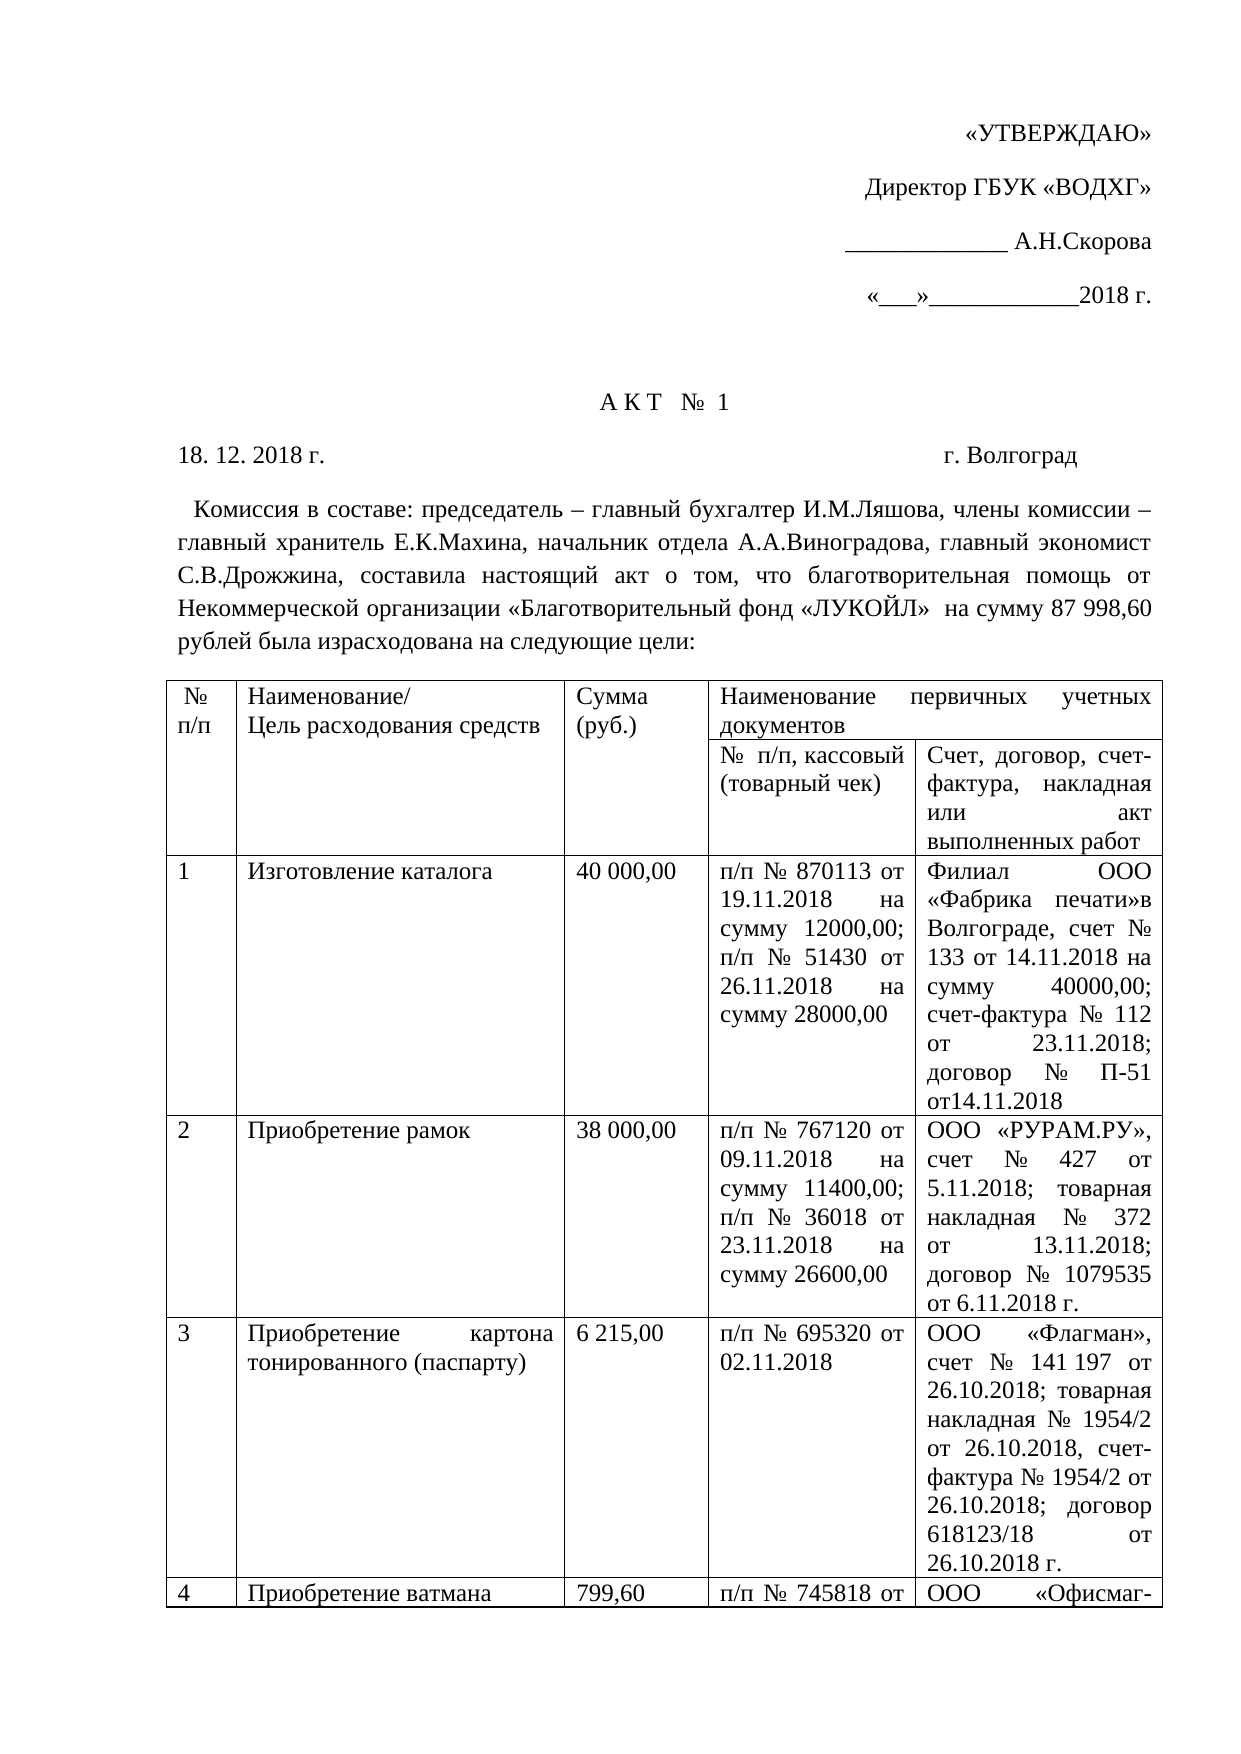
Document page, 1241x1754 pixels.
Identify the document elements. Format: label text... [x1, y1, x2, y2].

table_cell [237, 1578, 564, 1606]
text Комиссия в составе: председатель – главный бухгалтер И.М.Ляшова, члены комиссии – главный хранитель Е.К.Махина, начальник отдела А.А.Виноградова, главный экономист С.В.Дрожжина, составила настоящий акт о том, что благотворительная помощь от Некоммерческой организации «Благотворительный фонд «ЛУКОЙЛ» на сумму 87 998,60 рублей была израсходована на следующие цели: [177, 494, 1152, 655]
table_cell 2 [167, 1116, 236, 1317]
text А К Т № 1 [177, 387, 1152, 415]
table_cell 40 000,00 [565, 856, 708, 1114]
table_cell 38 000,00 [565, 1116, 708, 1317]
table_cell Изготовление каталога [237, 856, 564, 1114]
table_cell Счет, договор, счет-фактура, накладная или акт выполненных работ [916, 740, 1162, 855]
table_cell 799,60 [565, 1578, 708, 1606]
table_cell п/п № 695320 от 02.11.2018 [709, 1318, 915, 1577]
table_header № п/п [167, 681, 236, 855]
table_header Сумма (руб.) [565, 681, 708, 855]
table_cell Филиал ООО «Фабрика печати»в Волгограде, счет № 133 от 14.11.2018 на сумму 40000,00; счет-фактура № 112 от 23.11.2018; договор № П-51 от14.11.2018 [916, 856, 1162, 1114]
table_cell 6 215,00 [565, 1318, 708, 1577]
text «УТВЕРЖДАЮ» [177, 118, 1152, 147]
text _____________ А.Н.Скорова [177, 226, 1152, 254]
table_header Наименование/ Цель расходования средств [237, 681, 564, 855]
table_cell ООО «Флагман», счет № 141 197 от 26.10.2018; товарная накладная № 1954/2 от 26.10.2018, счет-фактура № 1954/2 от 26.10.2018; договор 618123/18 от 26.10.2018 г. [916, 1318, 1162, 1577]
table_cell ООО «РУРАМ.РУ», счет № 427 от 5.11.2018; товарная накладная № 372 от 13.11.2018; договор № 1079535 от 6.11.2018 г. [916, 1116, 1162, 1317]
table_cell Приобретение рамок [237, 1116, 564, 1317]
table_header Наименование первичных учетных документов [709, 681, 1162, 739]
table_cell п/п № 767120 от 09.11.2018 на сумму 11400,00; п/п № 36018 от 23.11.2018 на сумму 26600,00 [709, 1116, 915, 1317]
table_cell № п/п, кассовый (товарный чек) [709, 740, 915, 855]
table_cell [916, 1578, 1162, 1606]
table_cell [709, 1578, 915, 1606]
table_cell Приобретение картона тонированного (паспарту) [237, 1318, 564, 1577]
text «___»____________2018 г. [177, 280, 1152, 308]
table_cell п/п № 870113 от 19.11.2018 на сумму 12000,00; п/п № 51430 от 26.11.2018 на сумму 28000,00 [709, 856, 915, 1114]
table_cell 3 [167, 1318, 236, 1577]
table_cell 4 [167, 1578, 236, 1606]
table_cell 1 [167, 856, 236, 1114]
text 18. 12. 2018 г. г. Волгоград [177, 440, 1152, 469]
text Директор ГБУК «ВОДХГ» [177, 172, 1152, 201]
